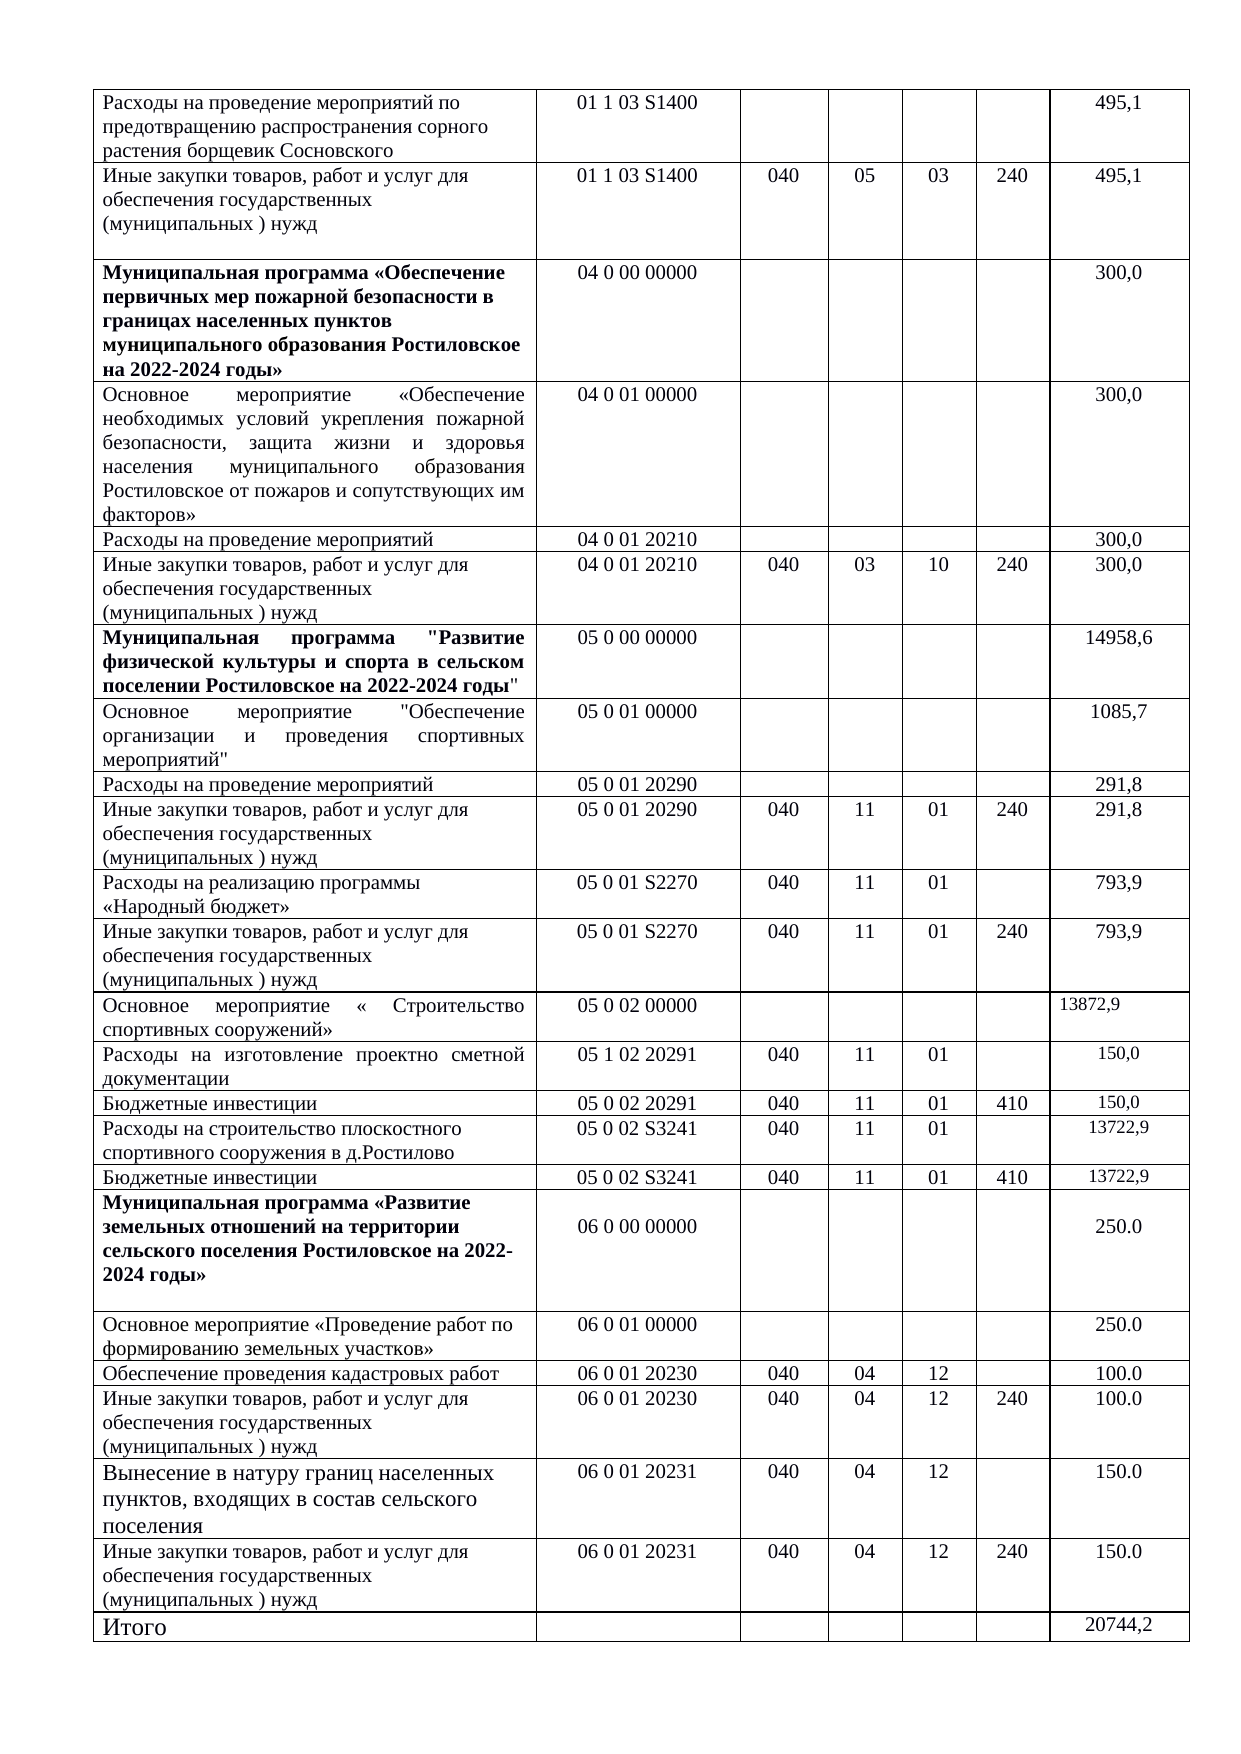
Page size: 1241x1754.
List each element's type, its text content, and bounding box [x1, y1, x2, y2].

table_cell 410 [977, 1091, 1049, 1115]
table_cell [903, 1613, 976, 1641]
table_cell [741, 625, 828, 697]
table_cell 300,0 [1051, 527, 1189, 551]
table_cell Иные закупки товаров, работ и услуг для обеспечения государственных (муниципальных ) нужд [94, 919, 536, 991]
table_cell [977, 870, 1049, 918]
table_cell [903, 1190, 976, 1311]
table_cell 06 0 00 00000 [537, 1190, 740, 1311]
table_cell 04 [829, 1361, 902, 1385]
table_cell 495,1 [1051, 163, 1189, 259]
table_cell 240 [977, 163, 1049, 259]
table_cell 11 [829, 1091, 902, 1115]
table_cell [903, 993, 976, 1041]
table_cell Иные закупки товаров, работ и услуг для обеспечения государственных (муниципальных ) нужд [94, 552, 536, 624]
table_cell 06 0 01 20231 [537, 1459, 740, 1538]
table_cell Расходы на строительство плоскостного спортивного сооружения в д.Ростилово [94, 1116, 536, 1164]
table_cell Расходы на проведение мероприятий по предотвращению распространения сорного растения борщевик Сосновского [94, 90, 536, 162]
table_cell [977, 1190, 1049, 1311]
table_cell [829, 625, 902, 697]
table_cell 01 [903, 1091, 976, 1115]
table_cell 05 0 01 20290 [537, 772, 740, 796]
table_cell [741, 90, 828, 162]
table_cell Основное мероприятие « Строительство спортивных сооружений» [94, 993, 536, 1041]
table_cell 01 [903, 870, 976, 918]
table_cell 13722,9 [1051, 1116, 1189, 1164]
table_cell 06 0 01 00000 [537, 1312, 740, 1360]
table_cell 04 0 01 00000 [537, 382, 740, 526]
table_cell 240 [977, 1386, 1049, 1458]
table_cell 10 [903, 552, 976, 624]
table_cell 040 [741, 919, 828, 991]
table_cell [977, 1613, 1049, 1641]
table_cell 040 [741, 1042, 828, 1090]
table_cell Муниципальная программа "Развитие физической культуры и спорта в сельском поселении Ростиловское на 2022-2024 годы" [94, 625, 536, 697]
table_cell [829, 1190, 902, 1311]
table_cell 040 [741, 1165, 828, 1189]
table_cell 040 [741, 163, 828, 259]
table_cell [977, 772, 1049, 796]
table_cell 150.0 [1051, 1539, 1189, 1611]
table_cell [977, 993, 1049, 1041]
table_cell [977, 90, 1049, 162]
table_cell 300,0 [1051, 382, 1189, 526]
table_cell Бюджетные инвестиции [94, 1165, 536, 1189]
table_cell 01 [903, 1165, 976, 1189]
table_cell 12 [903, 1459, 976, 1538]
table_cell [977, 527, 1049, 551]
table_cell 20744,2 [1051, 1613, 1189, 1641]
table_cell [903, 625, 976, 697]
table_cell 12 [903, 1386, 976, 1458]
table_cell 04 0 01 20210 [537, 527, 740, 551]
table_cell [741, 1613, 828, 1641]
table_cell Основное мероприятие «Проведение работ по формированию земельных участков» [94, 1312, 536, 1360]
table_cell 04 [829, 1459, 902, 1538]
table_cell 05 0 01 S2270 [537, 870, 740, 918]
table_cell [903, 1312, 976, 1360]
table_cell [903, 260, 976, 381]
table_cell 05 0 00 00000 [537, 625, 740, 697]
table_cell Бюджетные инвестиции [94, 1091, 536, 1115]
table_cell 240 [977, 797, 1049, 869]
table_cell Итого [94, 1613, 536, 1641]
table_cell 06 0 01 20230 [537, 1361, 740, 1385]
table_cell 150.0 [1051, 1459, 1189, 1538]
table_cell Иные закупки товаров, работ и услуг для обеспечения государственных (муниципальных ) нужд [94, 1386, 536, 1458]
table_cell [977, 1042, 1049, 1090]
table_cell 040 [741, 1116, 828, 1164]
table_cell 040 [741, 552, 828, 624]
table_cell [829, 90, 902, 162]
table_cell 040 [741, 1091, 828, 1115]
table_cell 495,1 [1051, 90, 1189, 162]
table_cell 05 0 02 00000 [537, 993, 740, 1041]
table_cell 01 1 03 S1400 [537, 163, 740, 259]
table_cell 05 1 02 20291 [537, 1042, 740, 1090]
table_cell 040 [741, 870, 828, 918]
table_cell 040 [741, 1459, 828, 1538]
table_cell [829, 1312, 902, 1360]
table_cell [829, 699, 902, 771]
table_cell 01 [903, 919, 976, 991]
table_cell 291,8 [1051, 772, 1189, 796]
table_cell [741, 1312, 828, 1360]
table_cell 01 [903, 1042, 976, 1090]
table_cell Расходы на проведение мероприятий [94, 772, 536, 796]
table_cell 300,0 [1051, 260, 1189, 381]
table_cell 05 0 02 S3241 [537, 1116, 740, 1164]
table_cell 240 [977, 919, 1049, 991]
table_cell Обеспечение проведения кадастровых работ [94, 1361, 536, 1385]
table_cell [977, 1361, 1049, 1385]
table_cell Муниципальная программа «Развитие земельных отношений на территории сельского поселения Ростиловское на 2022-2024 годы» [94, 1190, 536, 1311]
table_cell [741, 382, 828, 526]
table_cell 04 [829, 1539, 902, 1611]
table_cell Вынесение в натуру границ населенных пунктов, входящих в состав сельского поселения [94, 1459, 536, 1538]
table_cell Расходы на изготовление проектно сметной документации [94, 1042, 536, 1090]
table_cell 01 [903, 797, 976, 869]
table_cell 01 1 03 S1400 [537, 90, 740, 162]
table_cell 300,0 [1051, 552, 1189, 624]
table_cell 040 [741, 797, 828, 869]
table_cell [94, 163, 536, 259]
table_cell 05 0 01 S2270 [537, 919, 740, 991]
table_cell [903, 382, 976, 526]
table_cell [903, 699, 976, 771]
table_cell [537, 1613, 740, 1641]
table_cell 040 [741, 1539, 828, 1611]
table_cell 100.0 [1051, 1361, 1189, 1385]
table_cell [741, 772, 828, 796]
table_cell 12 [903, 1539, 976, 1611]
table_cell [977, 1459, 1049, 1538]
table_cell Иные закупки товаров, работ и услуг для обеспечения государственных (муниципальных ) нужд [94, 797, 536, 869]
table_cell [977, 260, 1049, 381]
table_cell 250.0 [1051, 1312, 1189, 1360]
table_cell 291,8 [1051, 797, 1189, 869]
table_cell 240 [977, 552, 1049, 624]
table_cell 150,0 [1051, 1091, 1189, 1115]
table_cell 793,9 [1051, 870, 1189, 918]
table_cell 03 [903, 163, 976, 259]
table_cell [977, 699, 1049, 771]
table_cell [977, 1116, 1049, 1164]
table_cell 13872,9 [1051, 993, 1189, 1041]
table_cell 05 0 01 20290 [537, 797, 740, 869]
table_cell 240 [977, 1539, 1049, 1611]
table_cell [741, 527, 828, 551]
table_cell [977, 625, 1049, 697]
table_cell [903, 527, 976, 551]
table_cell 06 0 01 20231 [537, 1539, 740, 1611]
table_cell 04 0 01 20210 [537, 552, 740, 624]
table_cell 01 [903, 1116, 976, 1164]
table_cell [977, 1312, 1049, 1360]
table_cell [829, 993, 902, 1041]
table_cell [977, 382, 1049, 526]
table_cell 11 [829, 1165, 902, 1189]
table_cell 13722,9 [1051, 1165, 1189, 1189]
table_cell 11 [829, 870, 902, 918]
table_cell Расходы на проведение мероприятий [94, 527, 536, 551]
table_cell 11 [829, 797, 902, 869]
table_cell 05 0 01 00000 [537, 699, 740, 771]
table_cell 150,0 [1051, 1042, 1189, 1090]
table_cell 11 [829, 919, 902, 991]
table_cell 05 0 02 20291 [537, 1091, 740, 1115]
table_cell [829, 260, 902, 381]
table_cell 11 [829, 1042, 902, 1090]
table_cell [829, 382, 902, 526]
table_cell [903, 772, 976, 796]
table_cell 03 [829, 552, 902, 624]
table_cell 793,9 [1051, 919, 1189, 991]
table_cell 05 0 02 S3241 [537, 1165, 740, 1189]
table_cell 410 [977, 1165, 1049, 1189]
table_cell 04 [829, 1386, 902, 1458]
table_cell [741, 699, 828, 771]
table_cell 11 [829, 1116, 902, 1164]
table_cell [741, 993, 828, 1041]
table_cell 040 [741, 1361, 828, 1385]
table_cell 05 [829, 163, 902, 259]
table_cell Основное мероприятие «Обеспечение необходимых условий укрепления пожарной безопасности, защита жизни и здоровья населения муниципального образования Ростиловское от пожаров и сопутствующих им факторов» [94, 382, 536, 526]
table_cell 04 0 00 00000 [537, 260, 740, 381]
table_cell Иные закупки товаров, работ и услуг для обеспечения государственных (муниципальных ) нужд [94, 1539, 536, 1611]
table_cell 12 [903, 1361, 976, 1385]
table_cell [903, 90, 976, 162]
table_cell [829, 772, 902, 796]
table_cell 14958,6 [1051, 625, 1189, 697]
table_cell Муниципальная программа «Обеспечение первичных мер пожарной безопасности в границах населенных пунктов муниципального образования Ростиловское на 2022-2024 годы» [94, 260, 536, 381]
table_cell 040 [741, 1386, 828, 1458]
table_cell 06 0 01 20230 [537, 1386, 740, 1458]
table_cell 100.0 [1051, 1386, 1189, 1458]
table_cell [829, 527, 902, 551]
table_cell [829, 1613, 902, 1641]
table_cell 250.0 [1051, 1190, 1189, 1311]
table_cell Основное мероприятие "Обеспечение организации и проведения спортивных мероприятий" [94, 699, 536, 771]
table_cell [741, 260, 828, 381]
table_cell 1085,7 [1051, 699, 1189, 771]
table_cell [741, 1190, 828, 1311]
table_cell Расходы на реализацию программы «Народный бюджет» [94, 870, 536, 918]
